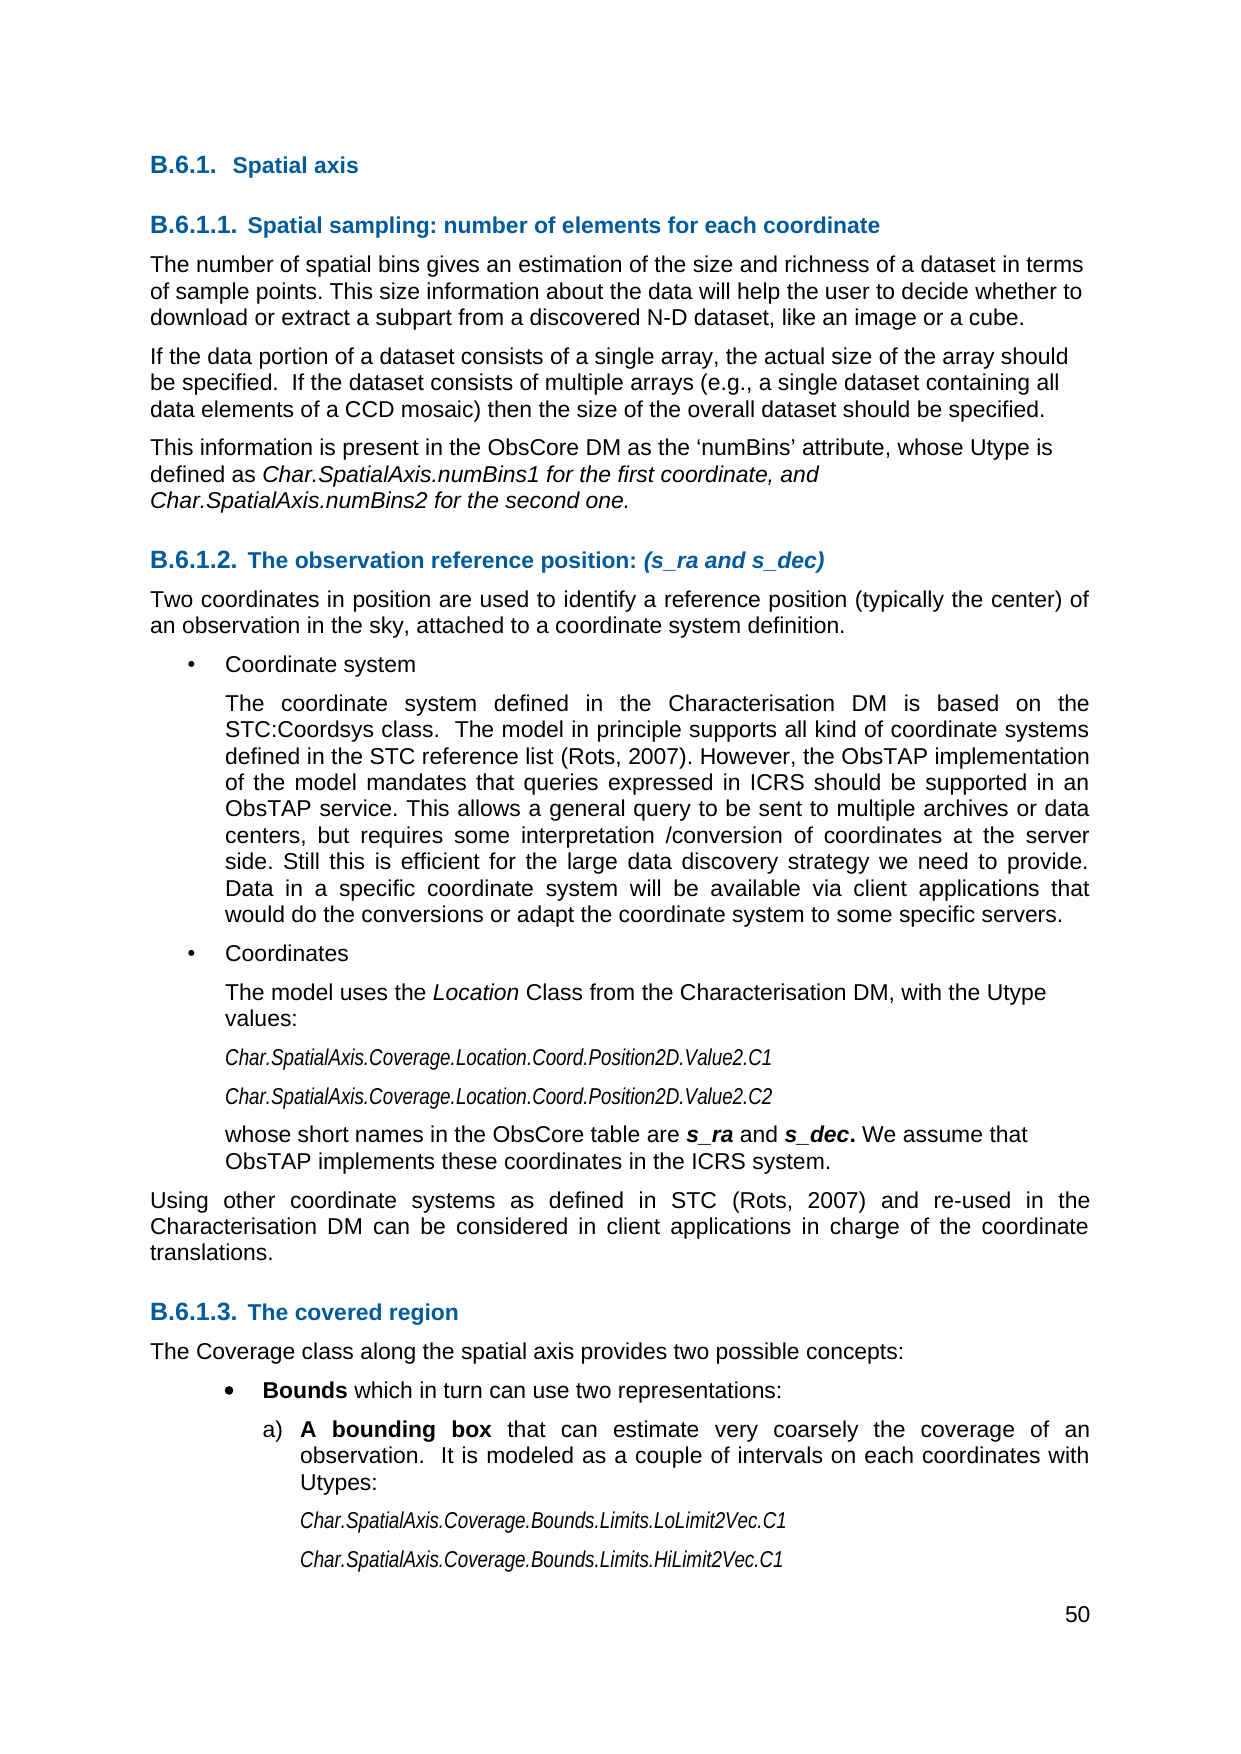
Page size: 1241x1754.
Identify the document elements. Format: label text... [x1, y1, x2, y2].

subtitle Spatial sampling: number of elements for each coordinate [150, 210, 1090, 239]
subtitle Spatial axis [150, 150, 1090, 179]
text Char.SpatialAxis.Coverage.Bounds.Limits.LoLimit2Vec.C1 [300, 1507, 1090, 1534]
text Char.SpatialAxis.Coverage.Location.Coord.Position2D.Value2.C2 [225, 1083, 1090, 1109]
text Two coordinates in position are used to identify a reference position (typically the center) of an observation in the sky, attached to a coordinate system definition. [150, 586, 1090, 639]
text Using other coordinate systems as defined in STC and re-used in the Characterisation DM can be considered in client applications in charge of the coordinate translations. [150, 1187, 1090, 1266]
list Bounds which in turn can use two representations: [225, 1377, 1090, 1403]
list Coordinate system [187, 651, 1090, 677]
text The coordinate system defined in the Characterisation DM is based on the STC:Coordsys class. The model in principle supports all kind of coordinate systems defined in the STC reference list . However, the ObsTAP implementation of the model mandates that queries expressed in ICRS should be supported in an ObsTAP service. This allows a general query to be sent to multiple archives or data centers, but requires some interpretation /conversion of coordinates at the server side. Still this is efficient for the large data discovery strategy we need to provide. Data in a specific coordinate system will be available via client applications that would do the conversions or adapt the coordinate system to some specific servers. [225, 690, 1090, 927]
text Char.SpatialAxis.Coverage.Location.Coord.Position2D.Value2.C1 [225, 1044, 1090, 1070]
text whose short names in the ObsCore table are s_ra and s_dec. We assume that ObsTAP implements these coordinates in the ICRS system. [225, 1121, 1090, 1174]
text The number of spatial bins gives an estimation of the size and richness of a dataset in terms of sample points. This size information about the data will help the user to decide whether to download or extract a subpart from a discovered N-D dataset, like an image or a cube. [150, 251, 1090, 330]
text Char.SpatialAxis.Coverage.Bounds.Limits.HiLimit2Vec.C1 [300, 1546, 1090, 1573]
list A bounding box that can estimate very coarsely the coverage of an observation. It is modeled as a couple of intervals on each coordinates with Utypes: [262, 1416, 1090, 1495]
list Coordinates [187, 940, 1090, 966]
text The model uses the Location Class from the Characterisation DM, with the Utype values: [225, 978, 1090, 1031]
subtitle The covered region [150, 1297, 1090, 1326]
text If the data portion of a dataset consists of a single array, the actual size of the array should be specified. If the dataset consists of multiple arrays (e.g., a single dataset containing all data elements of a CCD mosaic) then the size of the overall dataset should be specified. [150, 343, 1090, 422]
text This information is present in the ObsCore DM as the ‘numBins’ attribute, whose Utype is defined as Char.SpatialAxis.numBins1 for the first coordinate, and Char.SpatialAxis.numBins2 for the second one. [150, 434, 1090, 513]
subtitle The observation reference position: (s_ra and s_dec) [150, 545, 1090, 573]
text The Coverage class along the spatial axis provides two possible concepts: [150, 1338, 1090, 1364]
